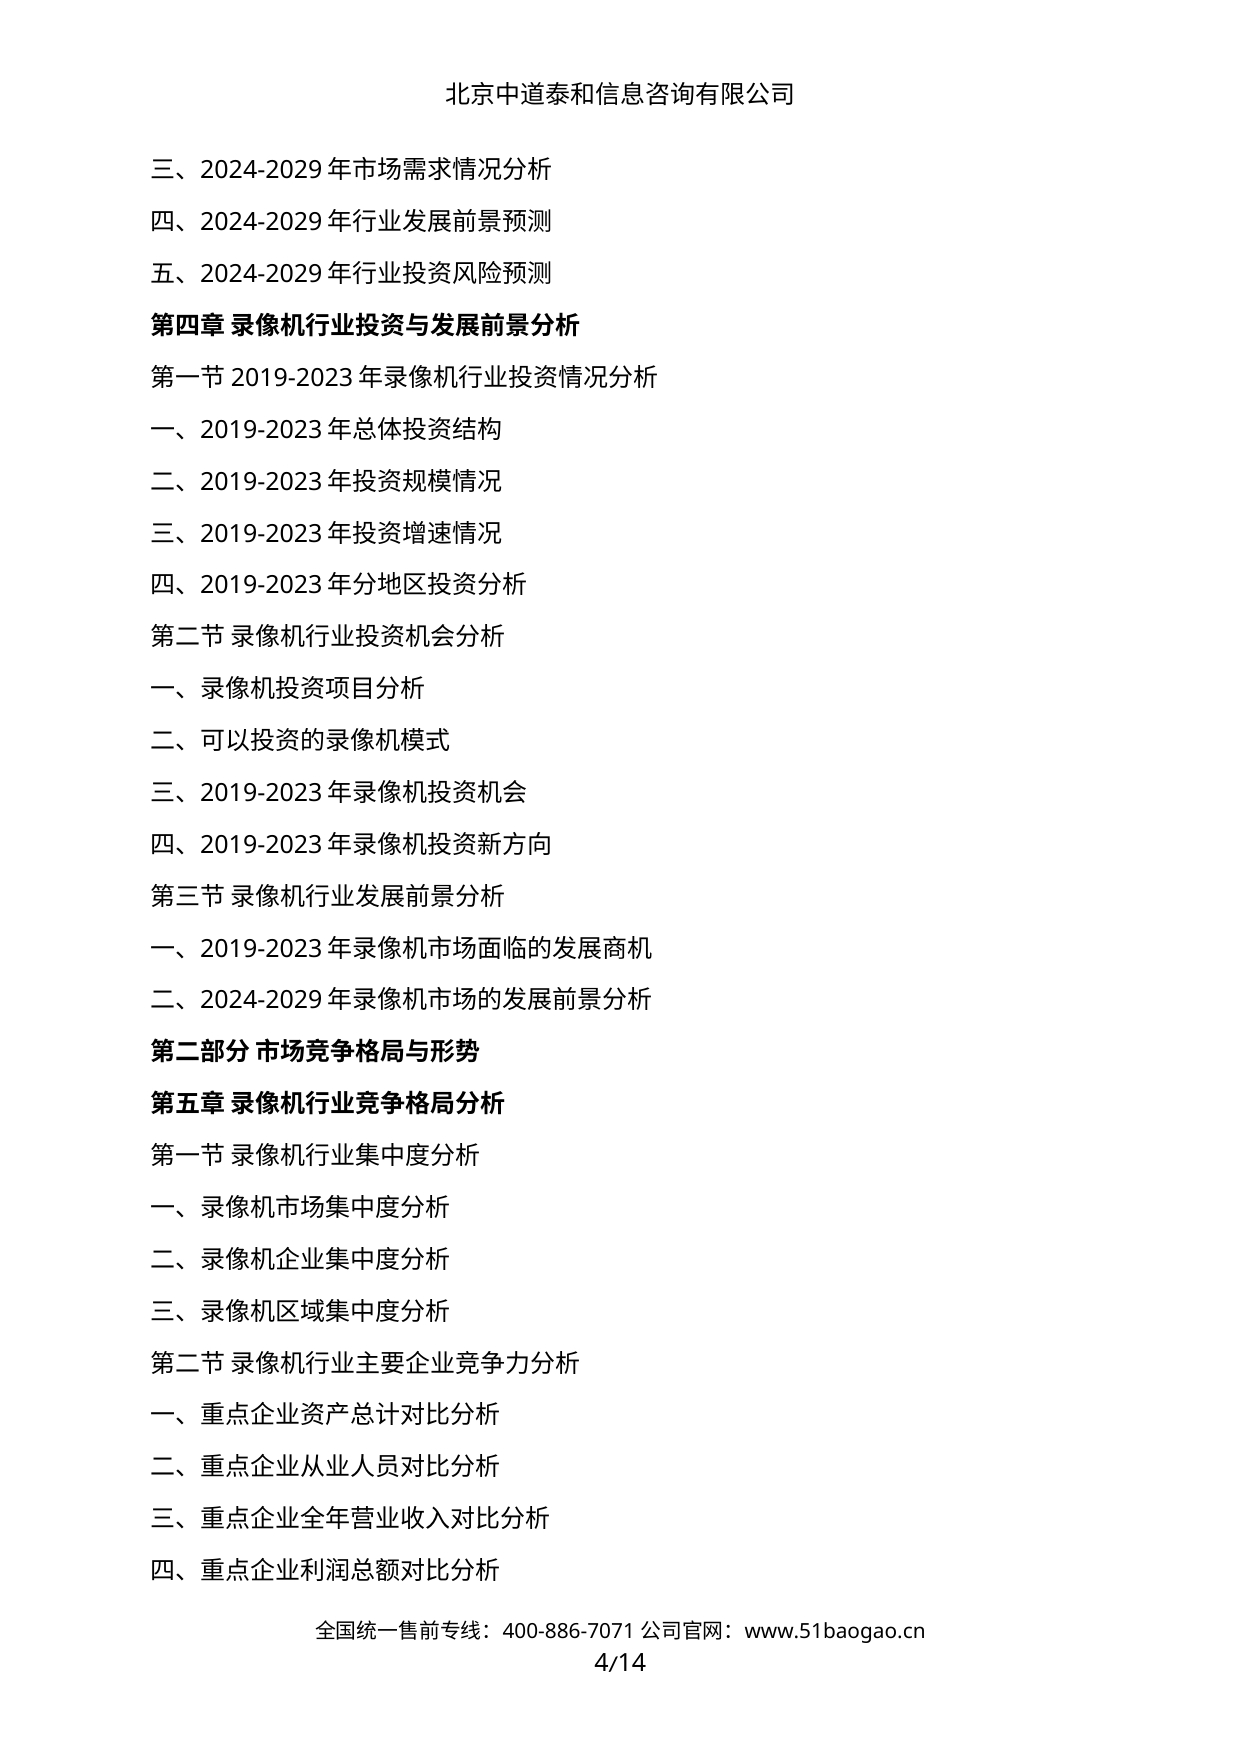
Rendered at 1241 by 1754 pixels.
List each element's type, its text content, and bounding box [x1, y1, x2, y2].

text 第五章 录像机行业竞争格局分析 [150, 1084, 1090, 1120]
text 五、2024-2029年行业投资风险预测 [150, 254, 1090, 290]
text 三、录像机区域集中度分析 [150, 1291, 1090, 1327]
text 一、2019-2023年录像机市场面临的发展商机 [150, 928, 1090, 964]
text 二、重点企业从业人员对比分析 [150, 1447, 1090, 1483]
text 四、2019-2023年分地区投资分析 [150, 565, 1090, 601]
text 一、录像机市场集中度分析 [150, 1187, 1090, 1224]
text 二、2024-2029年录像机市场的发展前景分析 [150, 980, 1090, 1016]
text 第四章 录像机行业投资与发展前景分析 [150, 306, 1090, 342]
text 一、2019-2023年总体投资结构 [150, 409, 1090, 446]
text 三、2019-2023年录像机投资机会 [150, 772, 1090, 809]
text 二、可以投资的录像机模式 [150, 721, 1090, 757]
text 第二节 录像机行业主要企业竞争力分析 [150, 1343, 1090, 1379]
text 第一节 录像机行业集中度分析 [150, 1136, 1090, 1172]
text 第二节 录像机行业投资机会分析 [150, 617, 1090, 653]
text 三、2019-2023年投资增速情况 [150, 513, 1090, 549]
text 第一节 2019-2023年录像机行业投资情况分析 [150, 357, 1090, 394]
text 四、2019-2023年录像机投资新方向 [150, 824, 1090, 861]
text 二、2019-2023年投资规模情况 [150, 461, 1090, 497]
text 三、2024-2029年市场需求情况分析 [150, 150, 1090, 186]
text 四、重点企业利润总额对比分析 [150, 1551, 1090, 1587]
text 二、录像机企业集中度分析 [150, 1239, 1090, 1276]
text 三、重点企业全年营业收入对比分析 [150, 1499, 1090, 1535]
text 一、录像机投资项目分析 [150, 669, 1090, 705]
text 四、2024-2029年行业发展前景预测 [150, 202, 1090, 238]
text 第三节 录像机行业发展前景分析 [150, 876, 1090, 912]
text 第二部分 市场竞争格局与形势 [150, 1032, 1090, 1068]
text 一、重点企业资产总计对比分析 [150, 1395, 1090, 1431]
